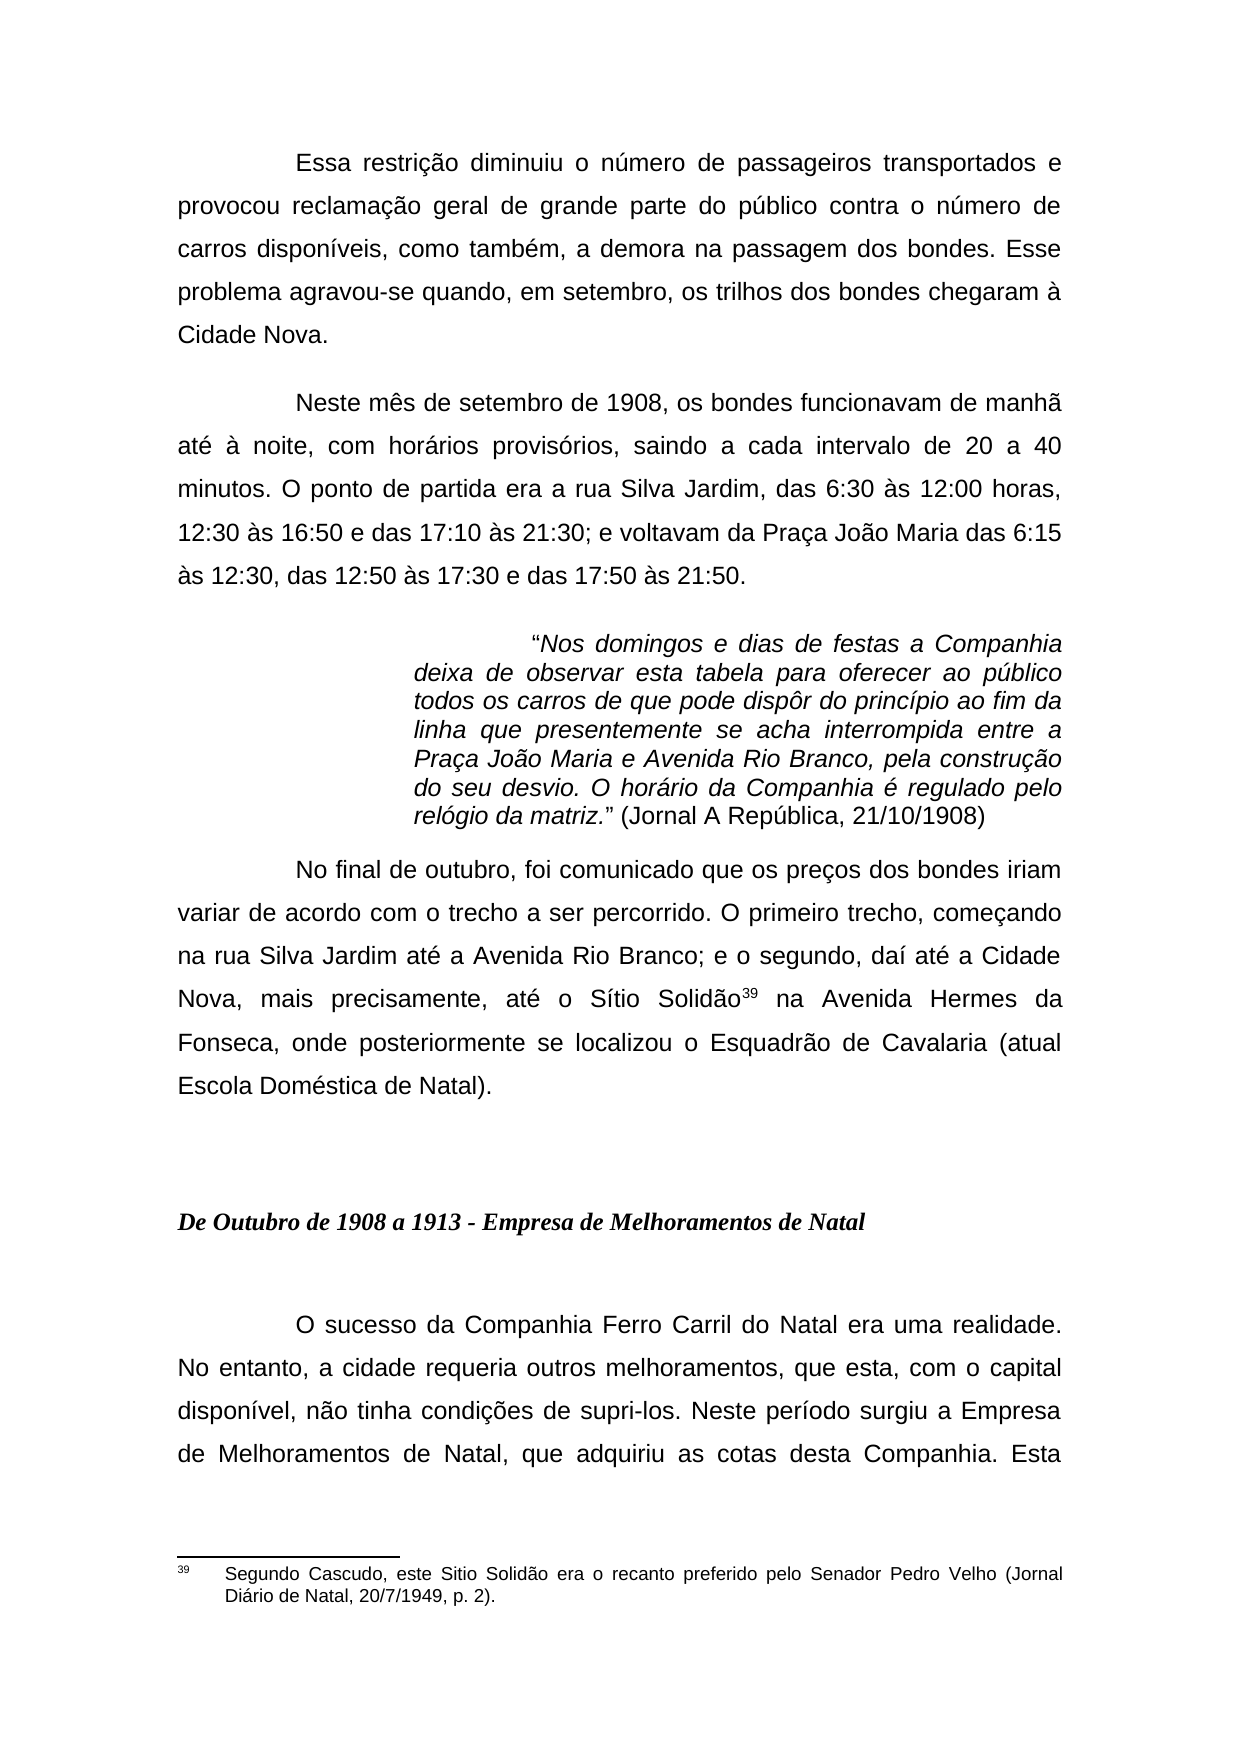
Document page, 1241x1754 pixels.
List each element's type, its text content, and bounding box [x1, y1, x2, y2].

text “Nos domingos e dias de festas a Companhia deixa de observar esta tabela para oferecer ao público todos os carros de que pode dispôr do princípio ao fim da linha que presentemente se acha interrompida entre a Praça João Maria e Avenida Rio Branco, pela construção do seu desvio. O horário da Companhia é regulado pelo relógio da matriz.” (Jornal A República, 21/10/1908) [413, 629, 1063, 830]
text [177, 1310, 1063, 1468]
text Essa restrição diminuiu o número de passageiros transportados e provocou reclamação geral de grande parte do público contra o número de carros disponíveis, como também, a demora na passagem dos bondes. Esse problema agravou-se quando, em setembro, os trilhos dos bondes chegaram à Cidade Nova. [177, 148, 1063, 349]
subtitle De Outubro de 1908 a 1913 - Empresa de Melhoramentos de Natal [177, 1207, 1063, 1236]
text Neste mês de setembro de 1908, os bondes funcionavam de manhã até à noite, com horários provisórios, saindo a cada intervalo de 20 a 40 minutos. O ponto de partida era a rua Silva Jardim, das 6:30 às 12:00 horas, 12:30 às 16:50 e das 17:10 às 21:30; e voltavam da Praça João Maria das 6:15 às 12:30, das 12:50 às 17:30 e das 17:50 às 21:50. [177, 388, 1063, 589]
text No final de outubro, foi comunicado que os preços dos bondes iriam variar de acordo com o trecho a ser percorrido. O primeiro trecho, começando na rua Silva Jardim até a Avenida Rio Branco; e o segundo, daí até a Cidade Nova, mais precisamente, até o Sítio Solidão na Avenida Hermes da Fonseca, onde posteriormente se localizou o Esquadrão de Cavalaria (atual Escola Doméstica de Natal). [177, 855, 1063, 1099]
